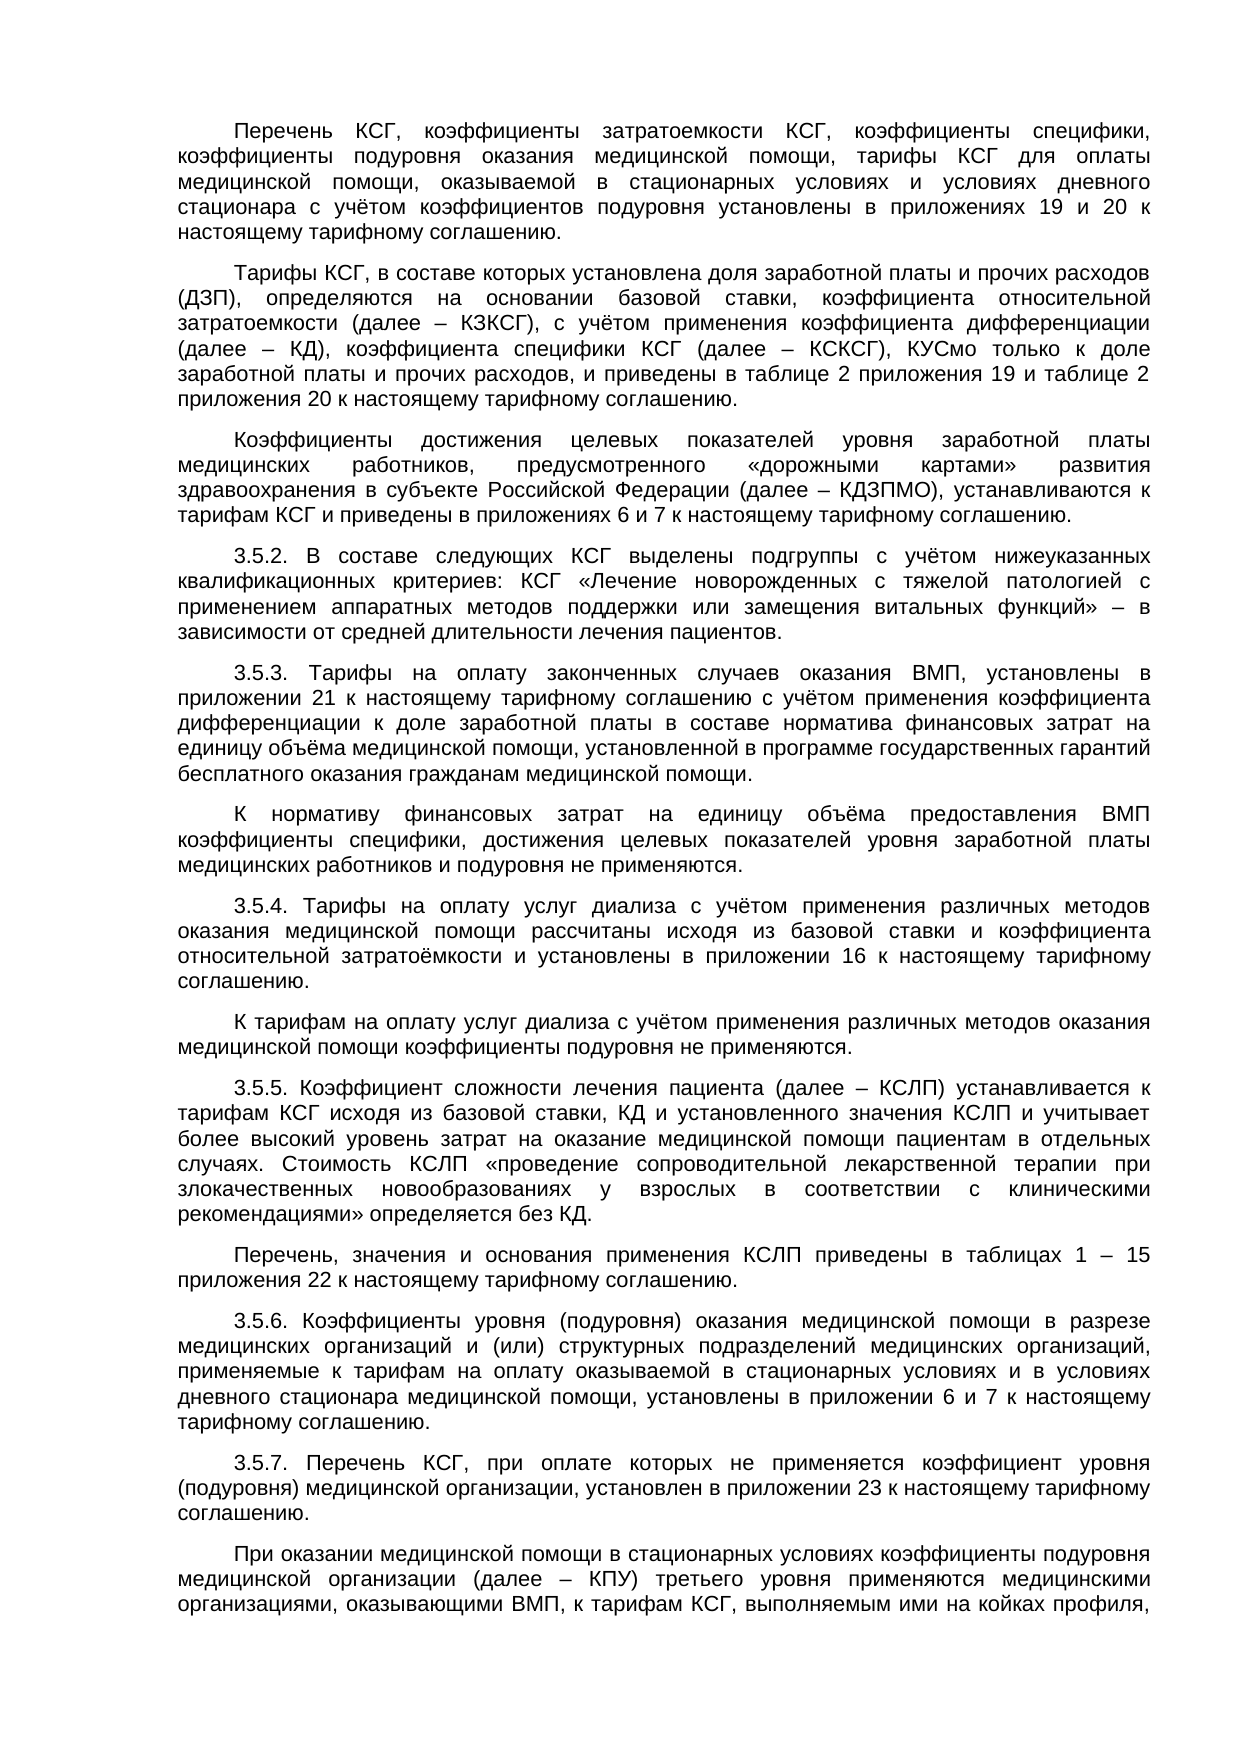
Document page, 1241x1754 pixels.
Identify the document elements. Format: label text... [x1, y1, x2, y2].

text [177, 1541, 1152, 1616]
text К нормативу финансовых затрат на единицу объёма предоставления ВМП коэффициенты специфики, достижения целевых показателей уровня заработной платы медицинских работников и подуровня не применяются. [177, 801, 1152, 877]
text 3.5.4. Тарифы на оплату услуг диализа с учётом применения различных методов оказания медицинской помощи рассчитаны исходя из базовой ставки и коэффициента относительной затратоёмкости и установлены в приложении 16 к настоящему тарифному соглашению. [177, 892, 1152, 993]
text К тарифам на оплату услуг диализа с учётом применения различных методов оказания медицинской помощи коэффициенты подуровня не применяются. [177, 1009, 1152, 1059]
text Коэффициенты достижения целевых показателей уровня заработной платы медицинских работников, предусмотренного «дорожными картами» развития здравоохранения в субъекте Российской Федерации (далее – КДЗПМО), устанавливаются к тарифам КСГ и приведены в приложениях 6 и 7 к настоящему тарифному соглашению. [177, 427, 1152, 527]
text 3.5.7. Перечень КСГ, при оплате которых не применяется коэффициент уровня (подуровня) медицинской организации, установлен в приложении 23 к настоящему тарифному соглашению. [177, 1449, 1152, 1525]
text Перечень КСГ, коэффициенты затратоемкости КСГ, коэффициенты специфики, коэффициенты подуровня оказания медицинской помощи, тарифы КСГ для оплаты медицинской помощи, оказываемой в стационарных условиях и условиях дневного стационара с учётом коэффициентов подуровня установлены в приложениях 19 и 20 к настоящему тарифному соглашению. [177, 118, 1152, 244]
text 3.5.2. В составе следующих КСГ выделены подгруппы с учётом нижеуказанных квалификационных критериев: КСГ «Лечение новорожденных с тяжелой патологией с применением аппаратных методов поддержки или замещения витальных функций» – в зависимости от средней длительности лечения пациентов. [177, 543, 1152, 644]
text 3.5.6. Коэффициенты уровня (подуровня) оказания медицинской помощи в разрезе медицинских организаций и (или) структурных подразделений медицинских организаций, применяемые к тарифам на оплату оказываемой в стационарных условиях и в условиях дневного стационара медицинской помощи, установлены в приложении 6 и 7 к настоящему тарифному соглашению. [177, 1308, 1152, 1434]
text 3.5.5. Коэффициент сложности лечения пациента (далее – КСЛП) устанавливается к тарифам КСГ исходя из базовой ставки, КД и установленного значения КСЛП и учитывает более высокий уровень затрат на оказание медицинской помощи пациентам в отдельных случаях. Стоимость КСЛП «проведение сопроводительной лекарственной терапии при злокачественных новообразованиях у взрослых в соответствии с клиническими рекомендациями» определяется без КД. [177, 1075, 1152, 1226]
text Перечень, значения и основания применения КСЛП приведены в таблицах 1 – 15 приложения 22 к настоящему тарифному соглашению. [177, 1242, 1152, 1292]
text Тарифы КСГ, в составе которых установлена доля заработной платы и прочих расходов (ДЗП), определяются на основании базовой ставки, коэффициента относительной затратоемкости (далее – КЗКСГ), с учётом применения коэффициента дифференциации (далее – КД), коэффициента специфики КСГ (далее – КСКСГ), КУСмо только к доле заработной платы и прочих расходов, и приведены в таблице 2 приложения 19 и таблице 2 приложения 20 к настоящему тарифному соглашению. [177, 260, 1152, 411]
text 3.5.3. Тарифы на оплату законченных случаев оказания ВМП, установлены в приложении 21 к настоящему тарифному соглашению с учётом применения коэффициента дифференциации к доле заработной платы в составе норматива финансовых затрат на единицу объёма медицинской помощи, установленной в программе государственных гарантий бесплатного оказания гражданам медицинской помощи. [177, 659, 1152, 786]
